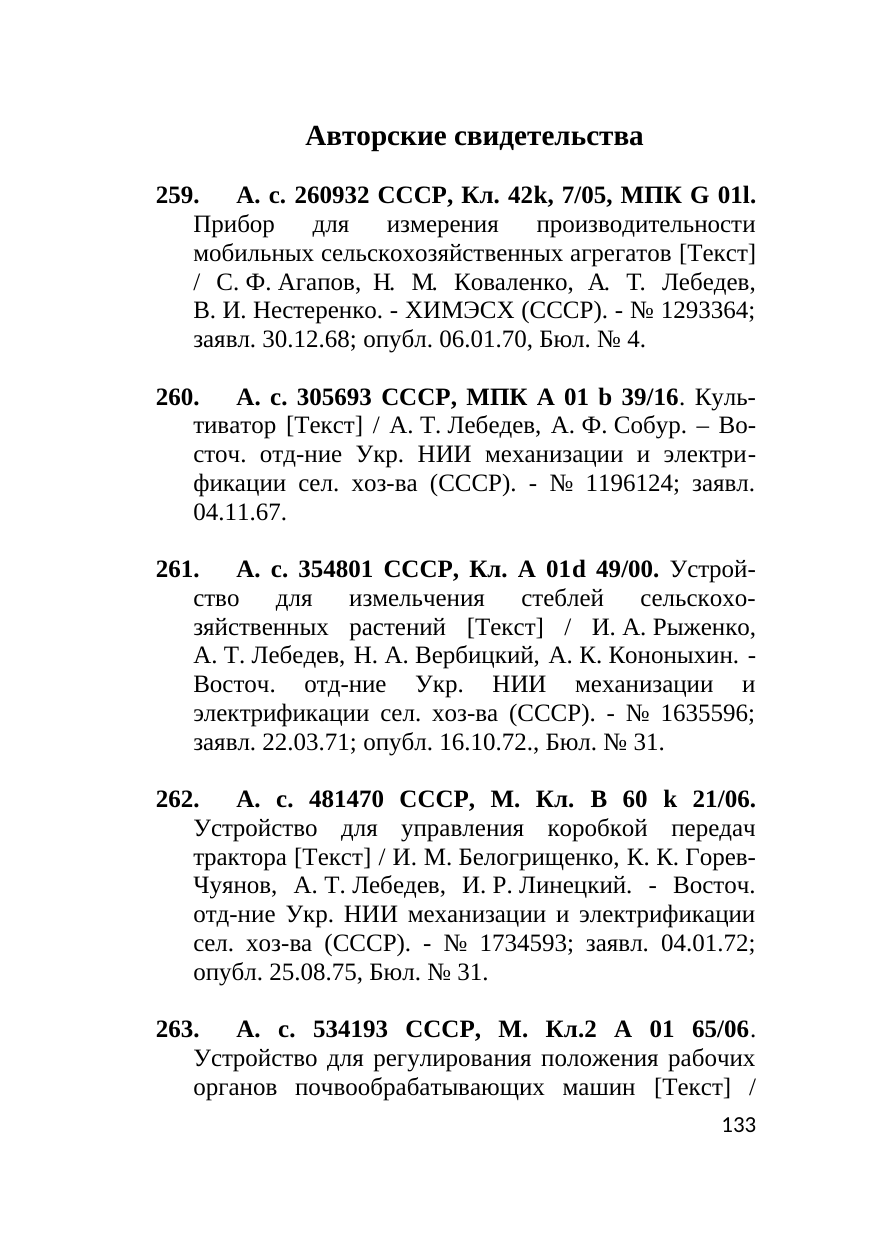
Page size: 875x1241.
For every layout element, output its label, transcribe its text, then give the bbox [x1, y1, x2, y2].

list А. с. 260932 СССР, Кл. 42k, 7/05, МПК G 01l. Прибор для измерения производительности мобильных сельскохозяйственных агрегатов [Текст] / С. Ф. Агапов, Н. М. Коваленко, А. Т. Лебедев, В. И. Нестеренко. - ХИМЭСХ (СССР). - № 1293364; заявл. 30.12.68; опубл. 06.01.70, Бюл. № 4. [156, 180, 756, 353]
list Авторские свидетельства [193, 118, 756, 152]
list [156, 1014, 756, 1100]
list А. с. 305693 СССР, МПК A 01 b 39/16. Куль-тиватор [Текст] / А. Т. Лебедев, А. Ф. Собур. – Во-сточ. отд-ние Укр. НИИ механизации и электри-фикации сел. хоз-ва (СССР). - № 1196124; заявл. 04.11.67. [156, 382, 756, 525]
list А. с. 354801 СССР, Кл. А 01d 49/00. Устрой-ство для измельчения стеблей сельскохо-зяйственных растений [Текст] / И. А. Рыженко, А. Т. Лебедев, Н. А. Вербицкий, А. К. Кононыхин. - Восточ. отд-ние Укр. НИИ механизации и электрификации сел. хоз-ва (СССР). - № 1635596; заявл. 22.03.71; опубл. 16.10.72., Бюл. № 31. [156, 554, 756, 755]
list А. с. 481470 СССР, М. Кл. B 60 k 21/06. Устройство для управления коробкой передач трактора [Текст] / И. М. Белогрищенко, К. К. Горев-Чуянов, А. Т. Лебедев, И. Р. Линецкий. - Восточ. отд-ние Укр. НИИ механизации и электрификации сел. хоз-ва (СССР). - № 1734593; заявл. 04.01.72; опубл. 25.08.75, Бюл. № 31. [156, 784, 756, 985]
